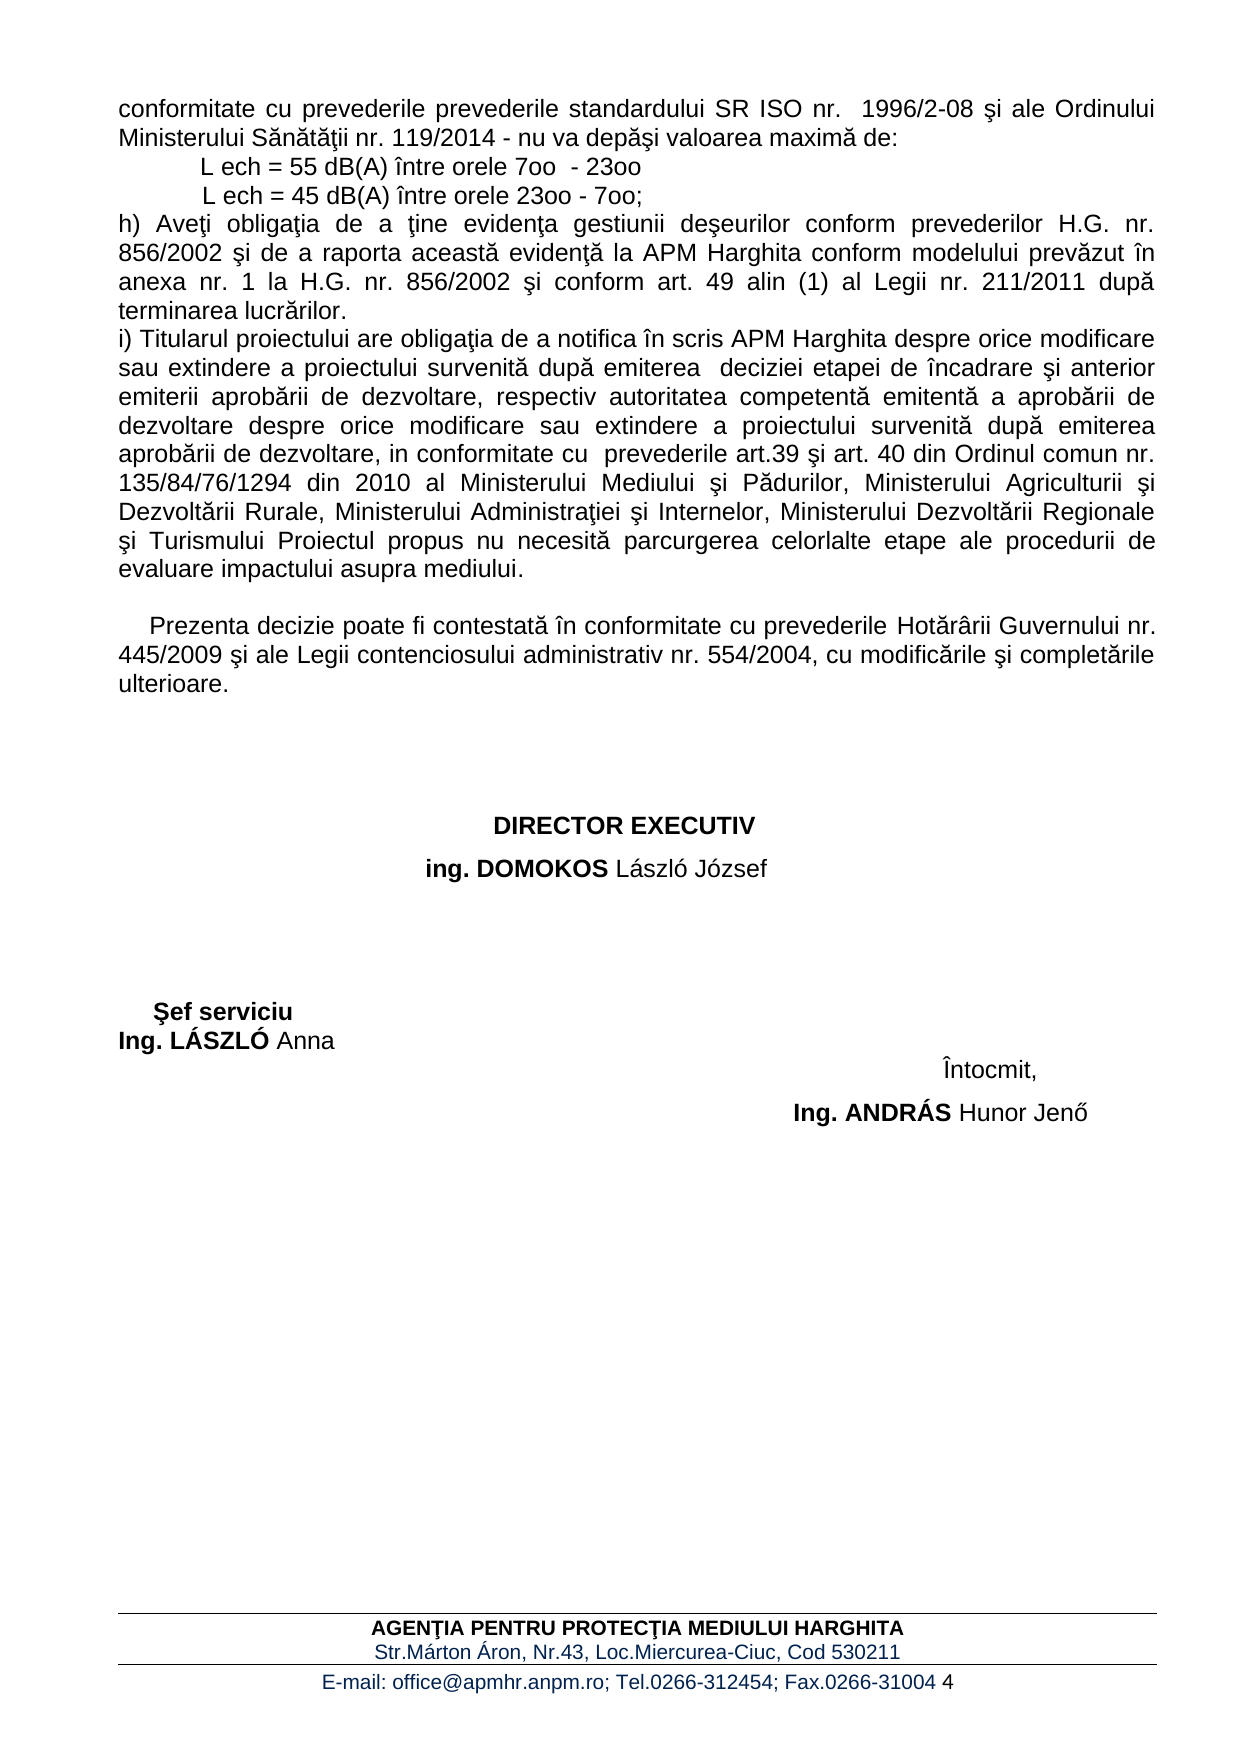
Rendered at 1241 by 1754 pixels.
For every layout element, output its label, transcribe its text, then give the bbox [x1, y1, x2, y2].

text Prezenta decizie poate fi contestată în conformitate cu prevederile [118, 611, 1157, 697]
